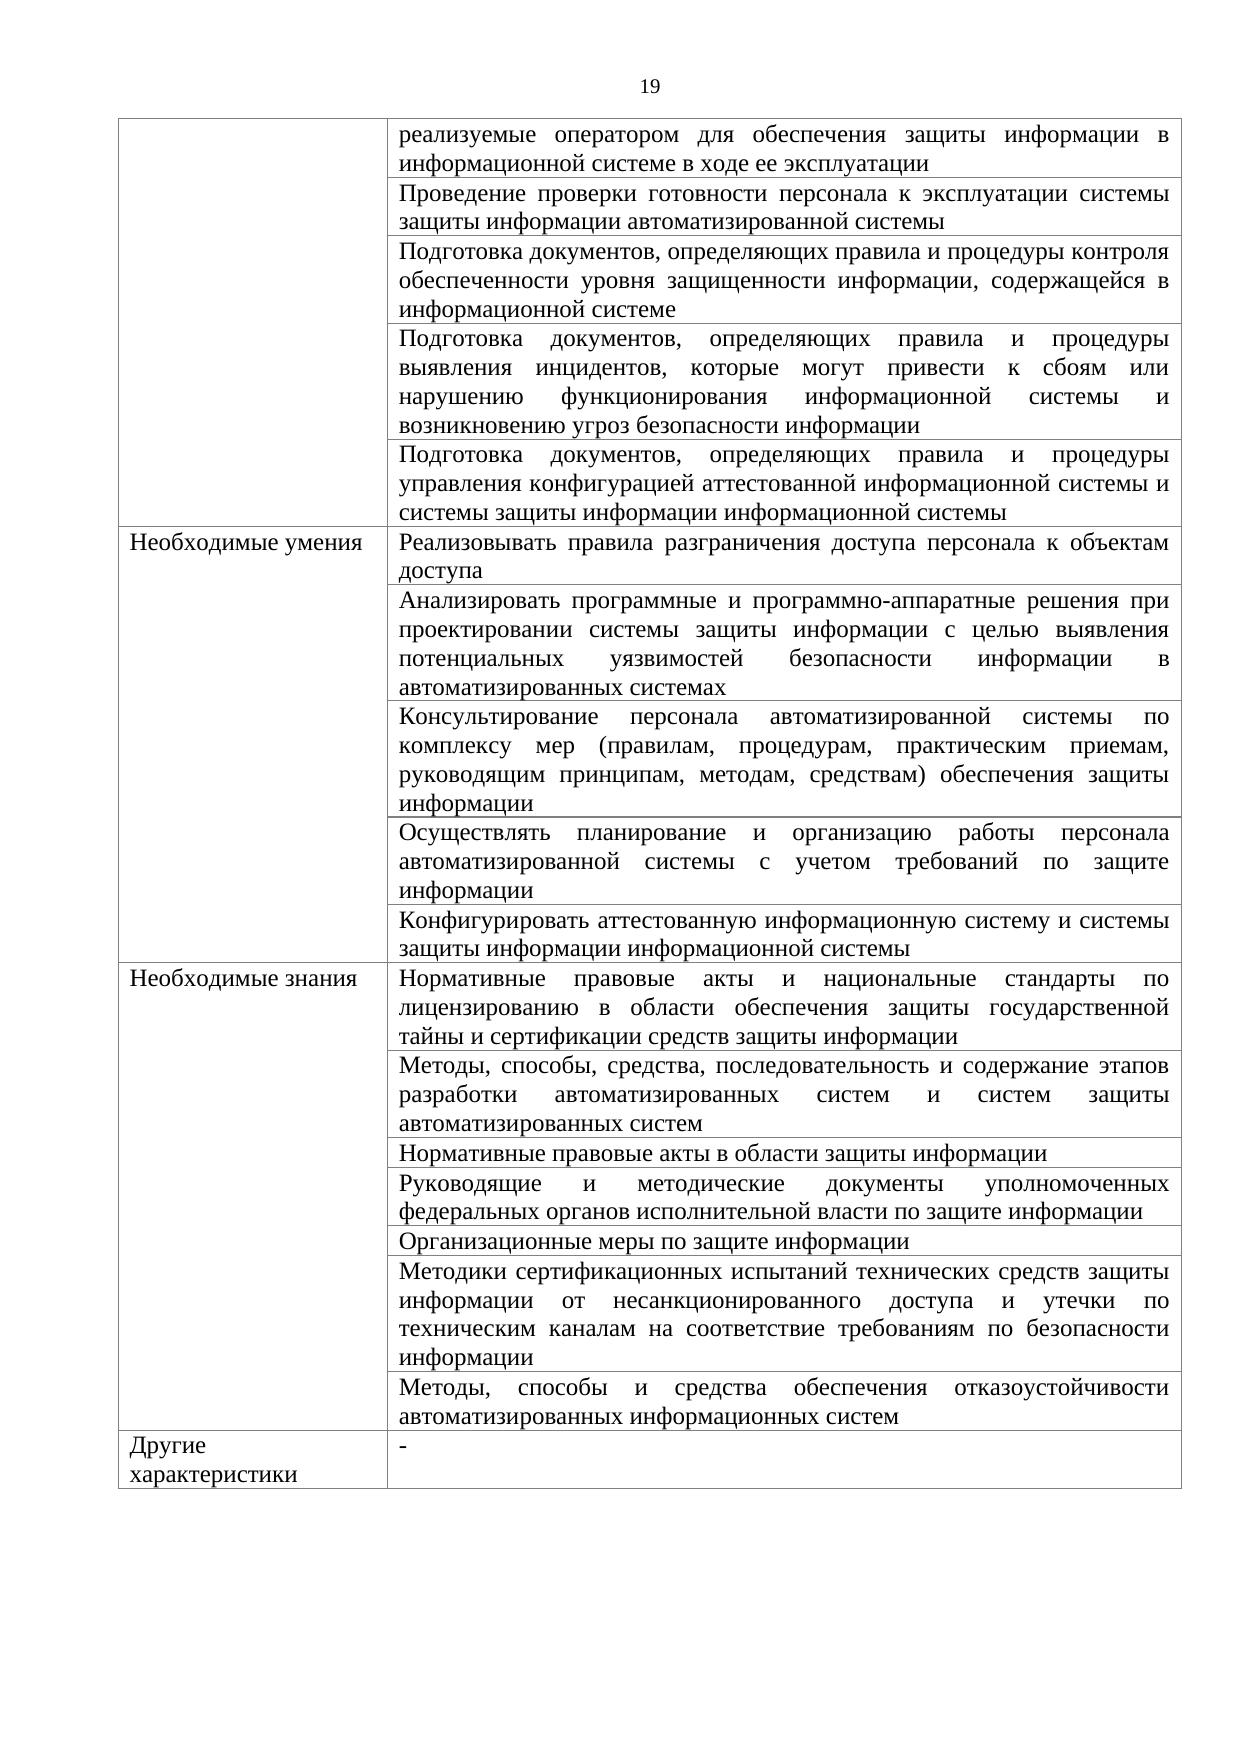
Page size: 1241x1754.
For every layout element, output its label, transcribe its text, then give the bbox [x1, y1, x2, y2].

table_cell Конфигурировать аттестованную информационную систему и системы защиты информации информационной системы [388, 905, 1181, 962]
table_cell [388, 119, 1181, 177]
table_cell Реализовывать правила разграничения доступа персонала к объектам доступа [388, 527, 1181, 584]
table_cell Подготовка документов, определяющих правила и процедуры управления конфигурацией аттестованной информационной системы и системы защиты информации информационной системы [388, 440, 1181, 526]
table_cell Другие характеристики [119, 1431, 387, 1488]
table_cell Проведение проверки готовности персонала к эксплуатации системы защиты информации автоматизированной системы [388, 178, 1181, 235]
table_cell - [388, 1431, 1181, 1488]
table_cell Организационные меры по защите информации [388, 1226, 1181, 1255]
table_cell Нормативные правовые акты и национальные стандарты по лицензированию в области обеспечения защиты государственной тайны и сертификации средств защиты информации [388, 963, 1181, 1049]
table_cell Необходимые знания [119, 963, 387, 1429]
table_cell Нормативные правовые акты в области защиты информации [388, 1138, 1181, 1167]
table_cell Руководящие и методические документы уполномоченных федеральных органов исполнительной власти по защите информации [388, 1168, 1181, 1225]
table_cell Методы, способы и средства обеспечения отказоустойчивости автоматизированных информационных систем [388, 1372, 1181, 1429]
table_cell Консультирование персонала автоматизированной системы по комплексу мер (правилам, процедурам, практическим приемам, руководящим принципам, методам, средствам) обеспечения защиты информации [388, 701, 1181, 816]
table_cell Подготовка документов, определяющих правила и процедуры выявления инцидентов, которые могут привести к сбоям или нарушению функционирования информационной системы и возникновению угроз безопасности информации [388, 324, 1181, 438]
table_cell Методы, способы, средства, последовательность и содержание этапов разработки автоматизированных систем и систем защиты автоматизированных систем [388, 1051, 1181, 1137]
table_cell Необходимые умения [119, 527, 387, 962]
table_cell Методики сертификационных испытаний технических средств защиты информации от несанкционированного доступа и утечки по техническим каналам на соответствие требованиям по безопасности информации [388, 1256, 1181, 1371]
table_cell Подготовка документов, определяющих правила и процедуры контроля обеспеченности уровня защищенности информации, содержащейся в информационной системе [388, 236, 1181, 322]
table_cell Осуществлять планирование и организацию работы персонала автоматизированной системы с учетом требований по защите информации [388, 818, 1181, 904]
table_cell Анализировать программные и программно-аппаратные решения при проектировании системы защиты информации с целью выявления потенциальных уязвимостей безопасности информации в автоматизированных системах [388, 585, 1181, 700]
